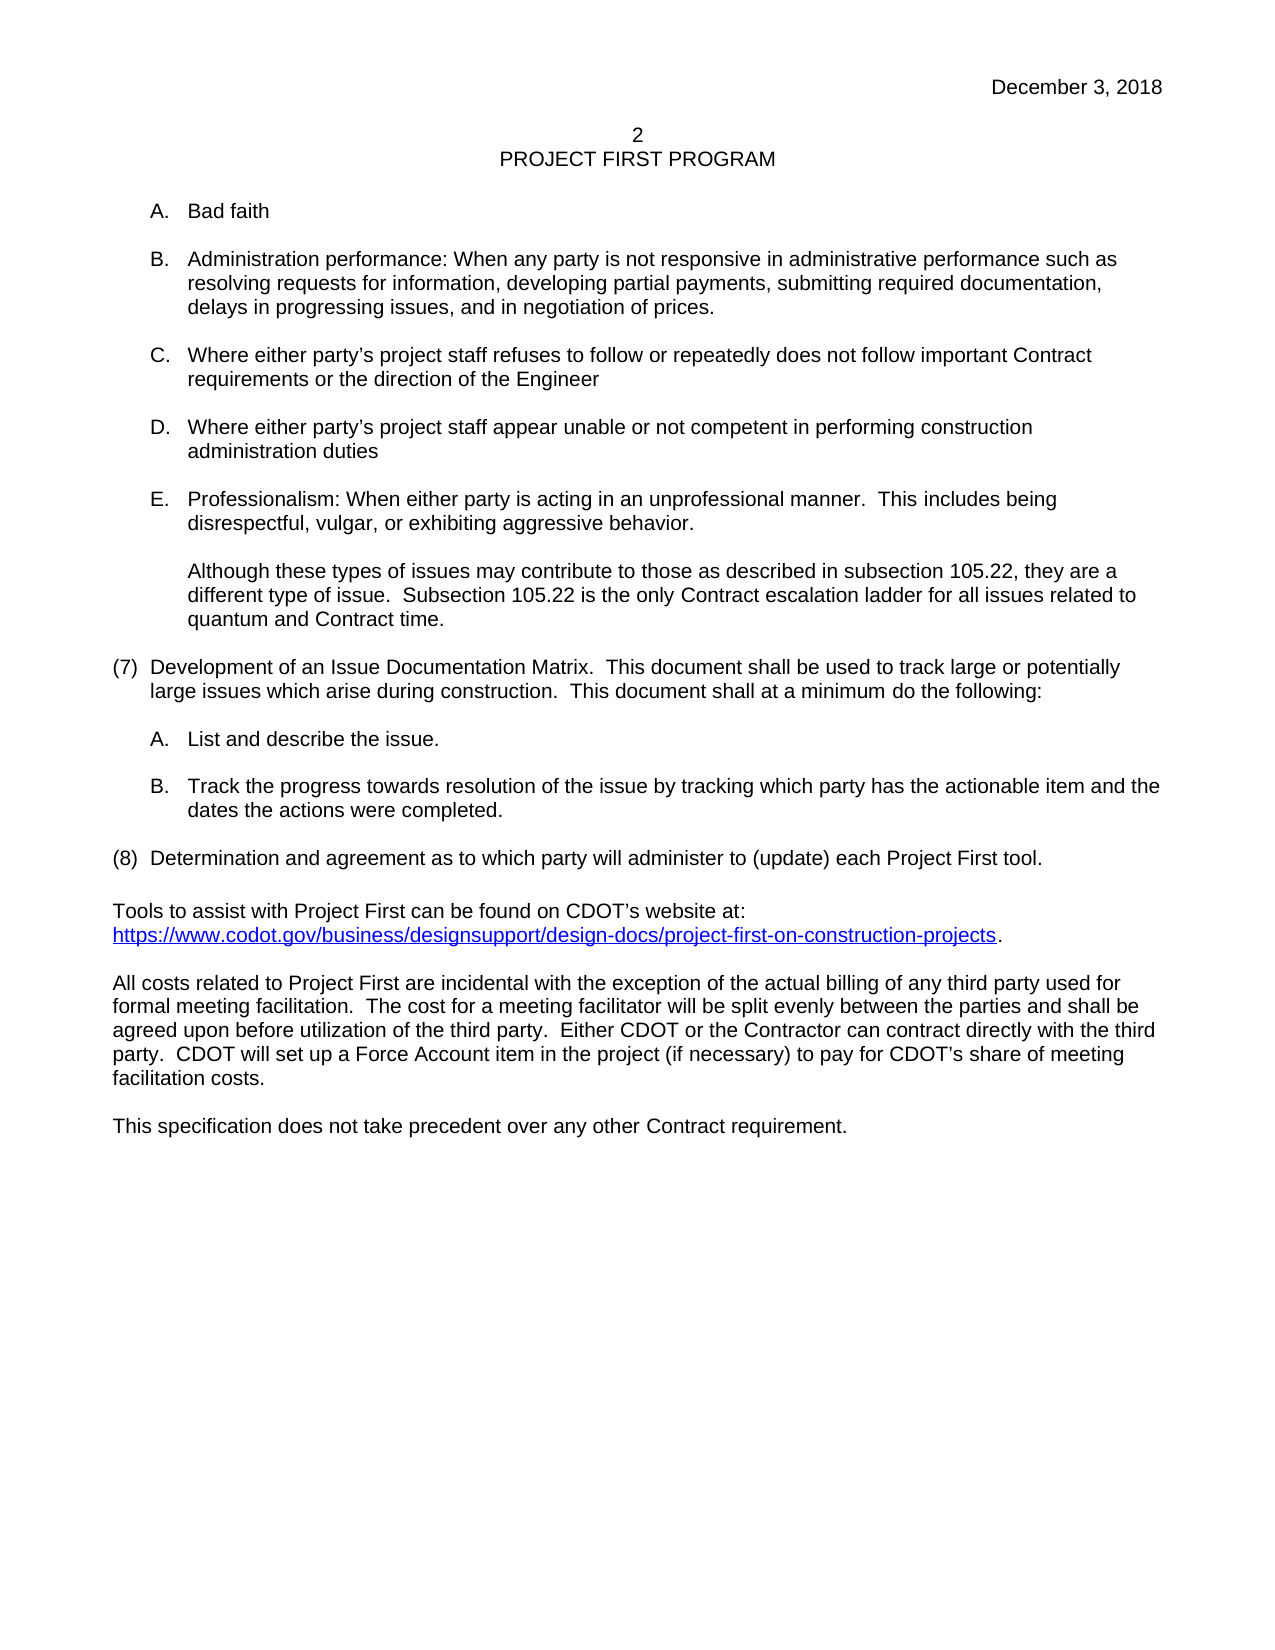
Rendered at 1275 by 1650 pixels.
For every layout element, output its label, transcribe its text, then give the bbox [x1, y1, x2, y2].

list Where either party’s project staff appear unable or not competent in performing construction administration duties [150, 415, 1162, 463]
list Administration performance: When any party is not responsive in administrative performance such as resolving requests for information, developing partial payments, submitting required documentation, delays in progressing issues, and in negotiation of prices. [150, 247, 1162, 319]
list Determination and agreement as to which party will administer to (update) each Project First tool. [112, 846, 1162, 870]
list Although these types of issues may contribute to those as described in subsection 105.22, they are a different type of issue. Subsection 105.22 is the only Contract escalation ladder for all issues related to quantum and Contract time. [187, 559, 1162, 631]
list Professionalism: When either party is acting in an unprofessional manner. This includes being disrespectful, vulgar, or exhibiting aggressive behavior. [150, 487, 1162, 535]
list List and describe the issue. [150, 726, 1162, 750]
text This specification does not take precedent over any other Contract requirement. [112, 1114, 1162, 1138]
list Track the progress towards resolution of the issue by tracking which party has the actionable item and the dates the actions were completed. [150, 774, 1162, 822]
text All costs related to Project First are incidental with the exception of the actual billing of any third party used for formal meeting facilitation. The cost for a meeting facilitator will be split evenly between the parties and shall be agreed upon before utilization of the third party. Either CDOT or the Contractor can contract directly with the third party. CDOT will set up a Force Account item in the project (if necessary) to pay for CDOT’s share of meeting facilitation costs. [112, 970, 1162, 1090]
text Tools to assist with Project First can be found on CDOT’s website at: https://www.codot.gov/business/designsupport/design-docs/project-first-on-construction-projects. [112, 898, 1162, 946]
list Development of an Issue Documentation Matrix. This document shall be used to track large or potentially large issues which arise during construction. This document shall at a minimum do the following: [112, 654, 1162, 702]
list Where either party’s project staff refuses to follow or repeatedly does not follow important Contract requirements or the direction of the Engineer [150, 343, 1162, 391]
list Bad faith [150, 199, 1162, 223]
